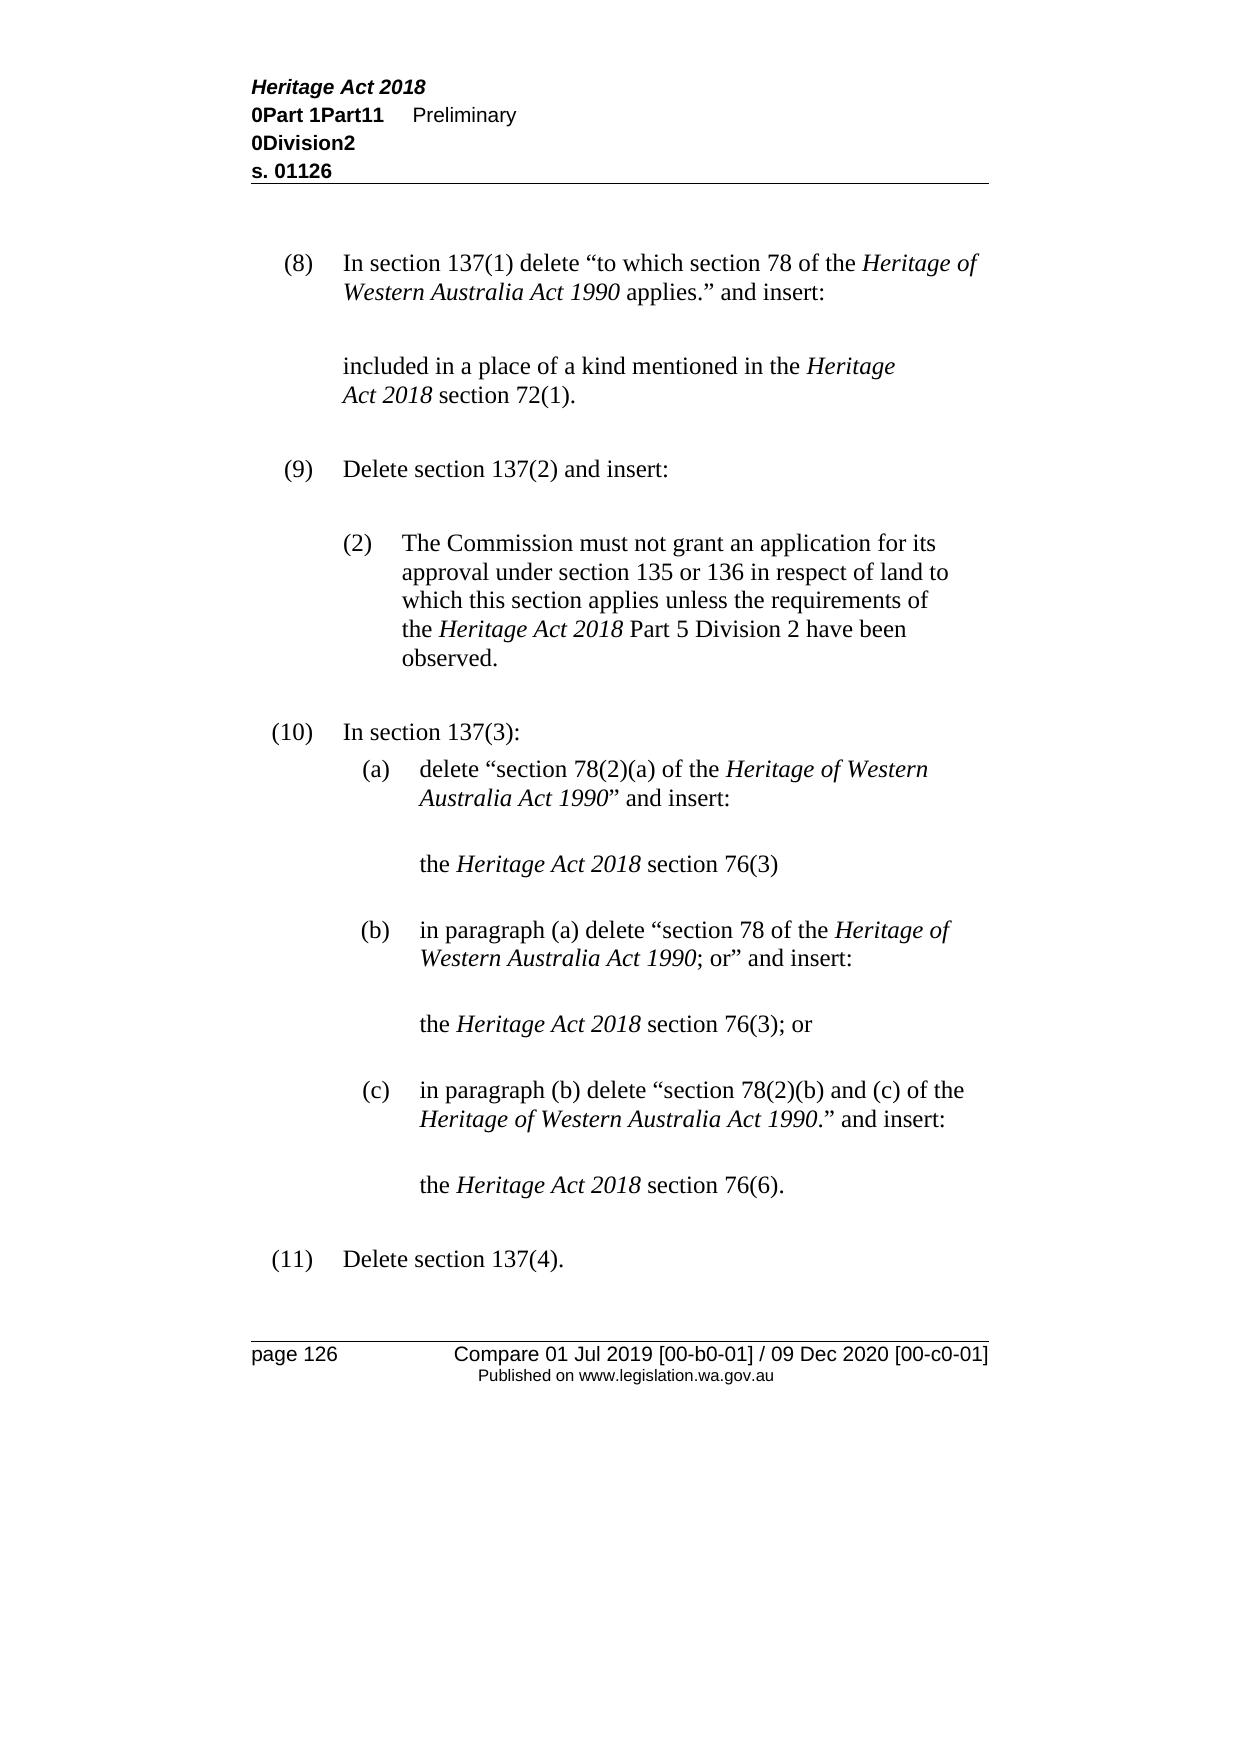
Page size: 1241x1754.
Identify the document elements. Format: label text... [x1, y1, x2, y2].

text (c) in paragraph (b) delete “section 78(2)(b) and (c) of the Heritage of Western Australia Act 1990.” and insert: [251, 1075, 989, 1133]
text (8) In section 137(1) delete “to which section 78 of the Heritage of Western Australia Act 1990 applies.” and insert: [251, 248, 989, 306]
text the Heritage Act 2018 section 76(3); or [251, 1009, 989, 1038]
text the Heritage Act 2018 section 76(3) [251, 849, 989, 878]
text (a) delete “section 78(2)(a) of the Heritage of Western Australia Act 1990” and insert: [251, 754, 989, 812]
text (9) Delete section 137(2) and insert: [251, 454, 989, 483]
text (b) in paragraph (a) delete “section 78 of the Heritage of Western Australia Act 1990; or” and insert: [251, 915, 989, 972]
text included in a place of a kind mentioned in the Heritage Act 2018 section 72(1). [251, 351, 989, 408]
text (10) In section 137(3): [251, 717, 989, 746]
text (11) Delete section 137(4). [251, 1244, 989, 1273]
text (2) The Commission must not grant an application for its approval under section 135 or 136 in respect of land to which this section applies unless the requirements of the Heritage Act 2018 Part 5 Division 2 have been observed. [313, 528, 959, 672]
text the Heritage Act 2018 section 76(6). [251, 1170, 989, 1198]
